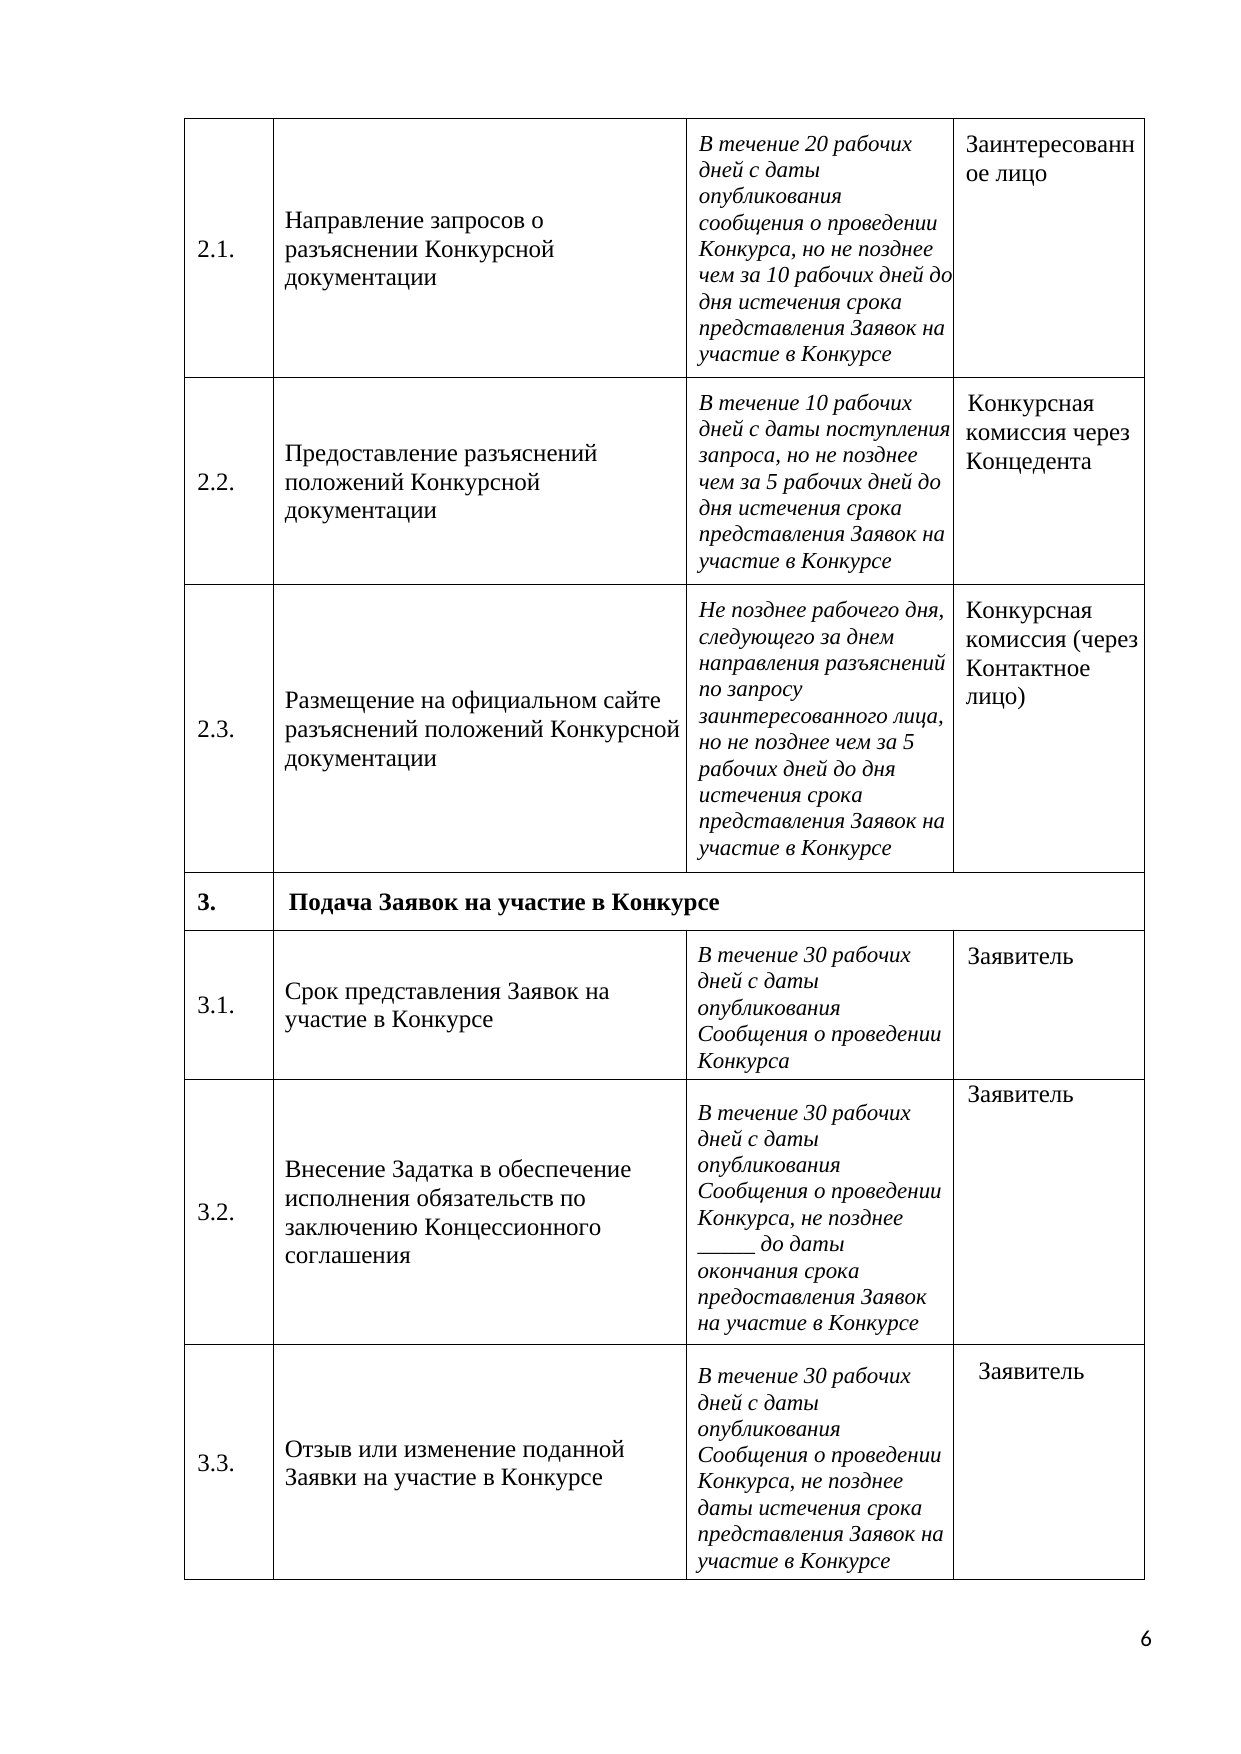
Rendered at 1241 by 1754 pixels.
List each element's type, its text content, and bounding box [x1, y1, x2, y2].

table_cell Отзыв или изменение поданной Заявки на участие в Конкурсе [274, 1345, 686, 1579]
table_cell Предоставление разъяснений положений Конкурсной документации [274, 378, 686, 584]
table_cell Заявитель [954, 1345, 1144, 1579]
table_cell Заявитель [954, 1080, 1144, 1344]
table_cell В течение 30 рабочих дней с даты опубликования Сообщения о проведении Конкурса [687, 931, 953, 1078]
table_cell 3. [185, 873, 273, 930]
table_cell 3.2. [185, 1080, 273, 1344]
table_cell 3.1. [185, 931, 273, 1078]
table_cell Срок представления Заявок на участие в Конкурсе [274, 931, 686, 1078]
table_cell В течение 20 рабочих дней с даты опубликования сообщения о проведении Конкурса, но не позднее чем за 10 рабочих дней до дня истечения срока представления Заявок на участие в Конкурсе [687, 119, 953, 377]
table_cell 2.2. [185, 378, 273, 584]
table_cell Направление запросов о разъяснении Конкурсной документации [274, 119, 686, 377]
table_cell Заинтересованное лицо [954, 119, 1144, 377]
table_cell Подача Заявок на участие в Конкурсе [274, 873, 1144, 930]
table_cell В течение 30 рабочих дней с даты опубликования Сообщения о проведении Конкурса, не позднее _____ до даты окончания срока предоставления Заявок на участие в Конкурсе [687, 1080, 953, 1344]
table_cell 3.3. [185, 1345, 273, 1579]
table_cell 2.3. [185, 585, 273, 872]
table_cell Конкурсная комиссия через Концедента [954, 378, 1144, 584]
table_cell В течение 10 рабочих дней с даты поступления запроса, но не позднее чем за 5 рабочих дней до дня истечения срока представления Заявок на участие в Конкурсе [687, 378, 953, 584]
table_cell Заявитель [954, 931, 1144, 1078]
table_cell Не позднее рабочего дня, следующего за днем направления разъяснений по запросу заинтересованного лица, но не позднее чем за 5 рабочих дней до дня истечения срока представления Заявок на участие в Конкурсе [687, 585, 953, 872]
table_cell 2.1. [185, 119, 273, 377]
table_cell В течение 30 рабочих дней с даты опубликования Сообщения о проведении Конкурса, не позднее даты истечения срока представления Заявок на участие в Конкурсе [687, 1345, 953, 1579]
table_cell Размещение на официальном сайте разъяснений положений Конкурсной документации [274, 585, 686, 872]
table_cell Конкурсная комиссия (через Контактное лицо) [954, 585, 1144, 872]
table_cell Внесение Задатка в обеспечение исполнения обязательств по заключению Концессионного соглашения [274, 1080, 686, 1344]
